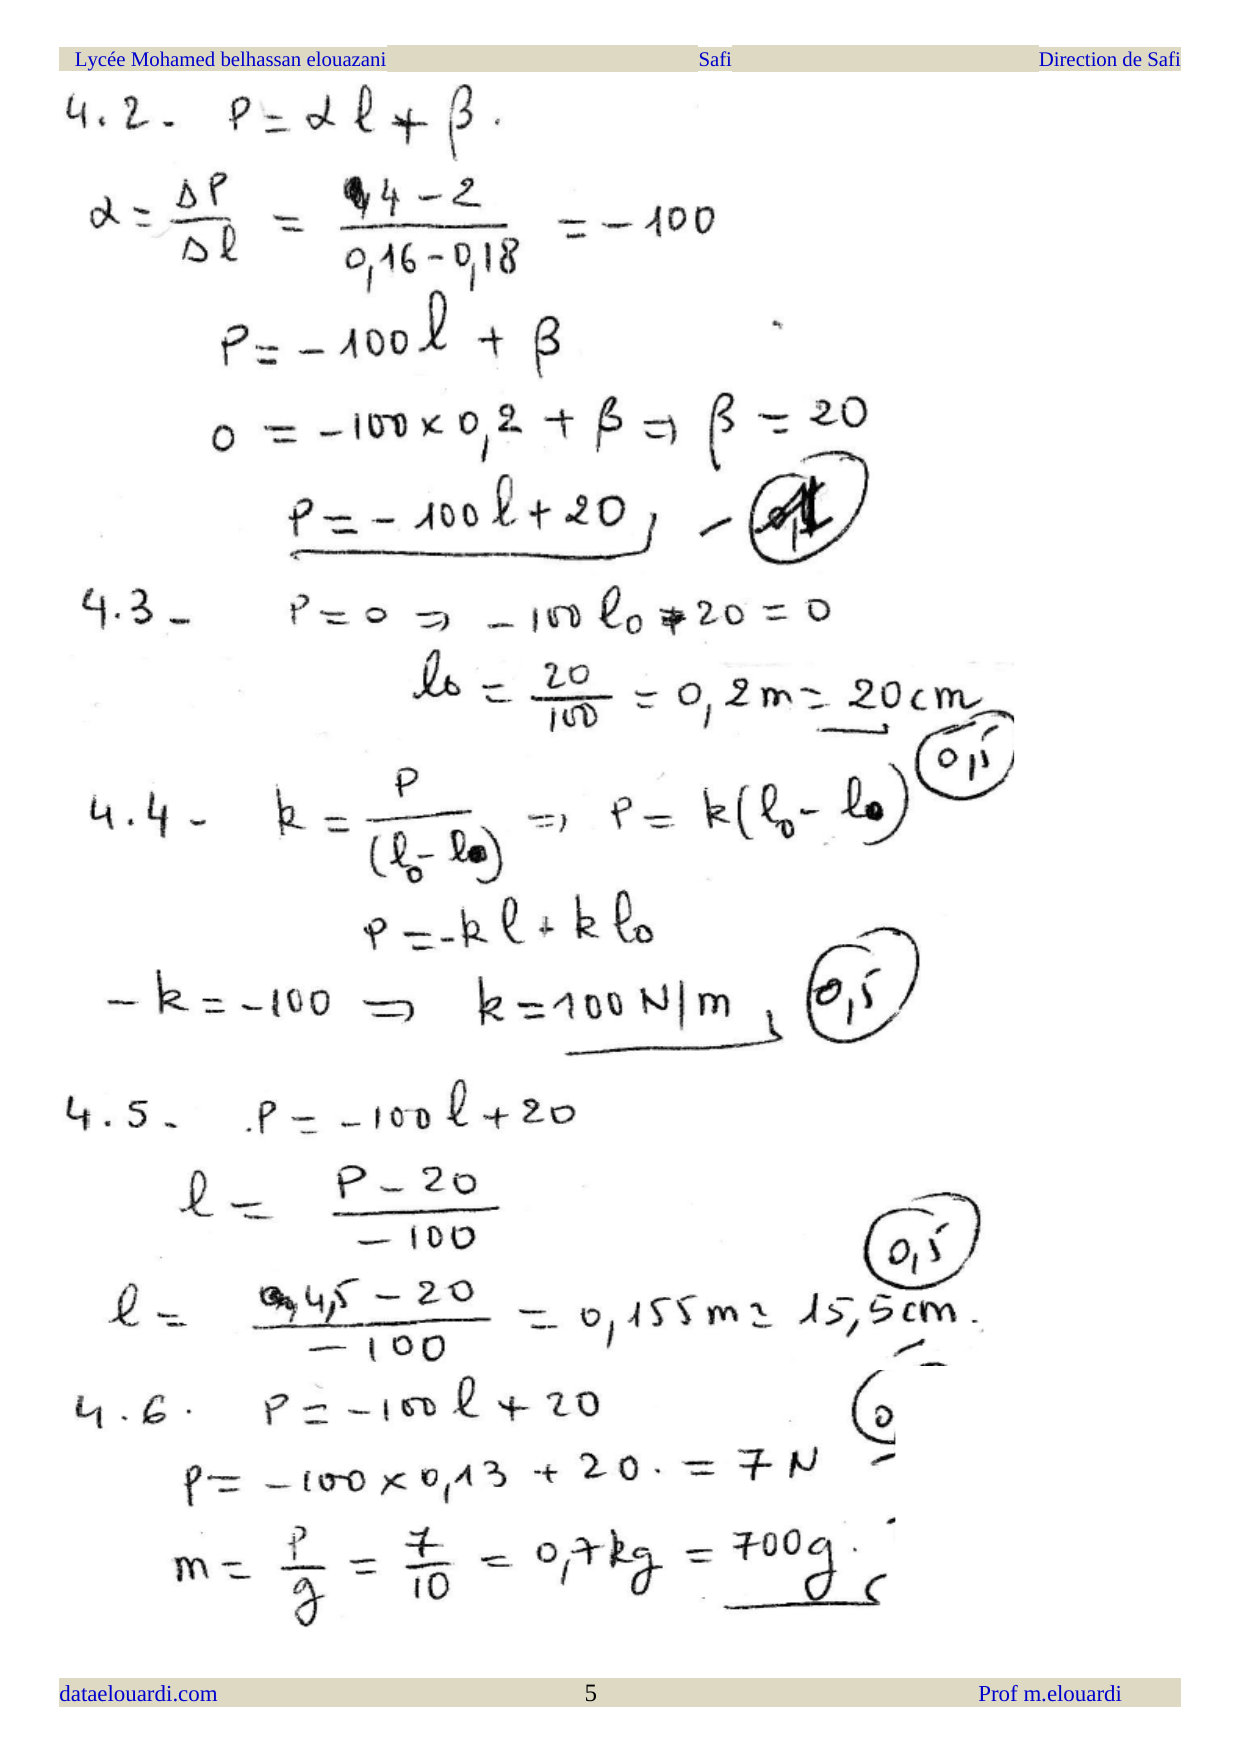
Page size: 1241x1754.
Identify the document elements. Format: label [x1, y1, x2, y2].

picture [59, 1070, 1018, 1366]
picture [59, 570, 1015, 1066]
picture [59, 1370, 896, 1628]
picture [59, 83, 896, 567]
